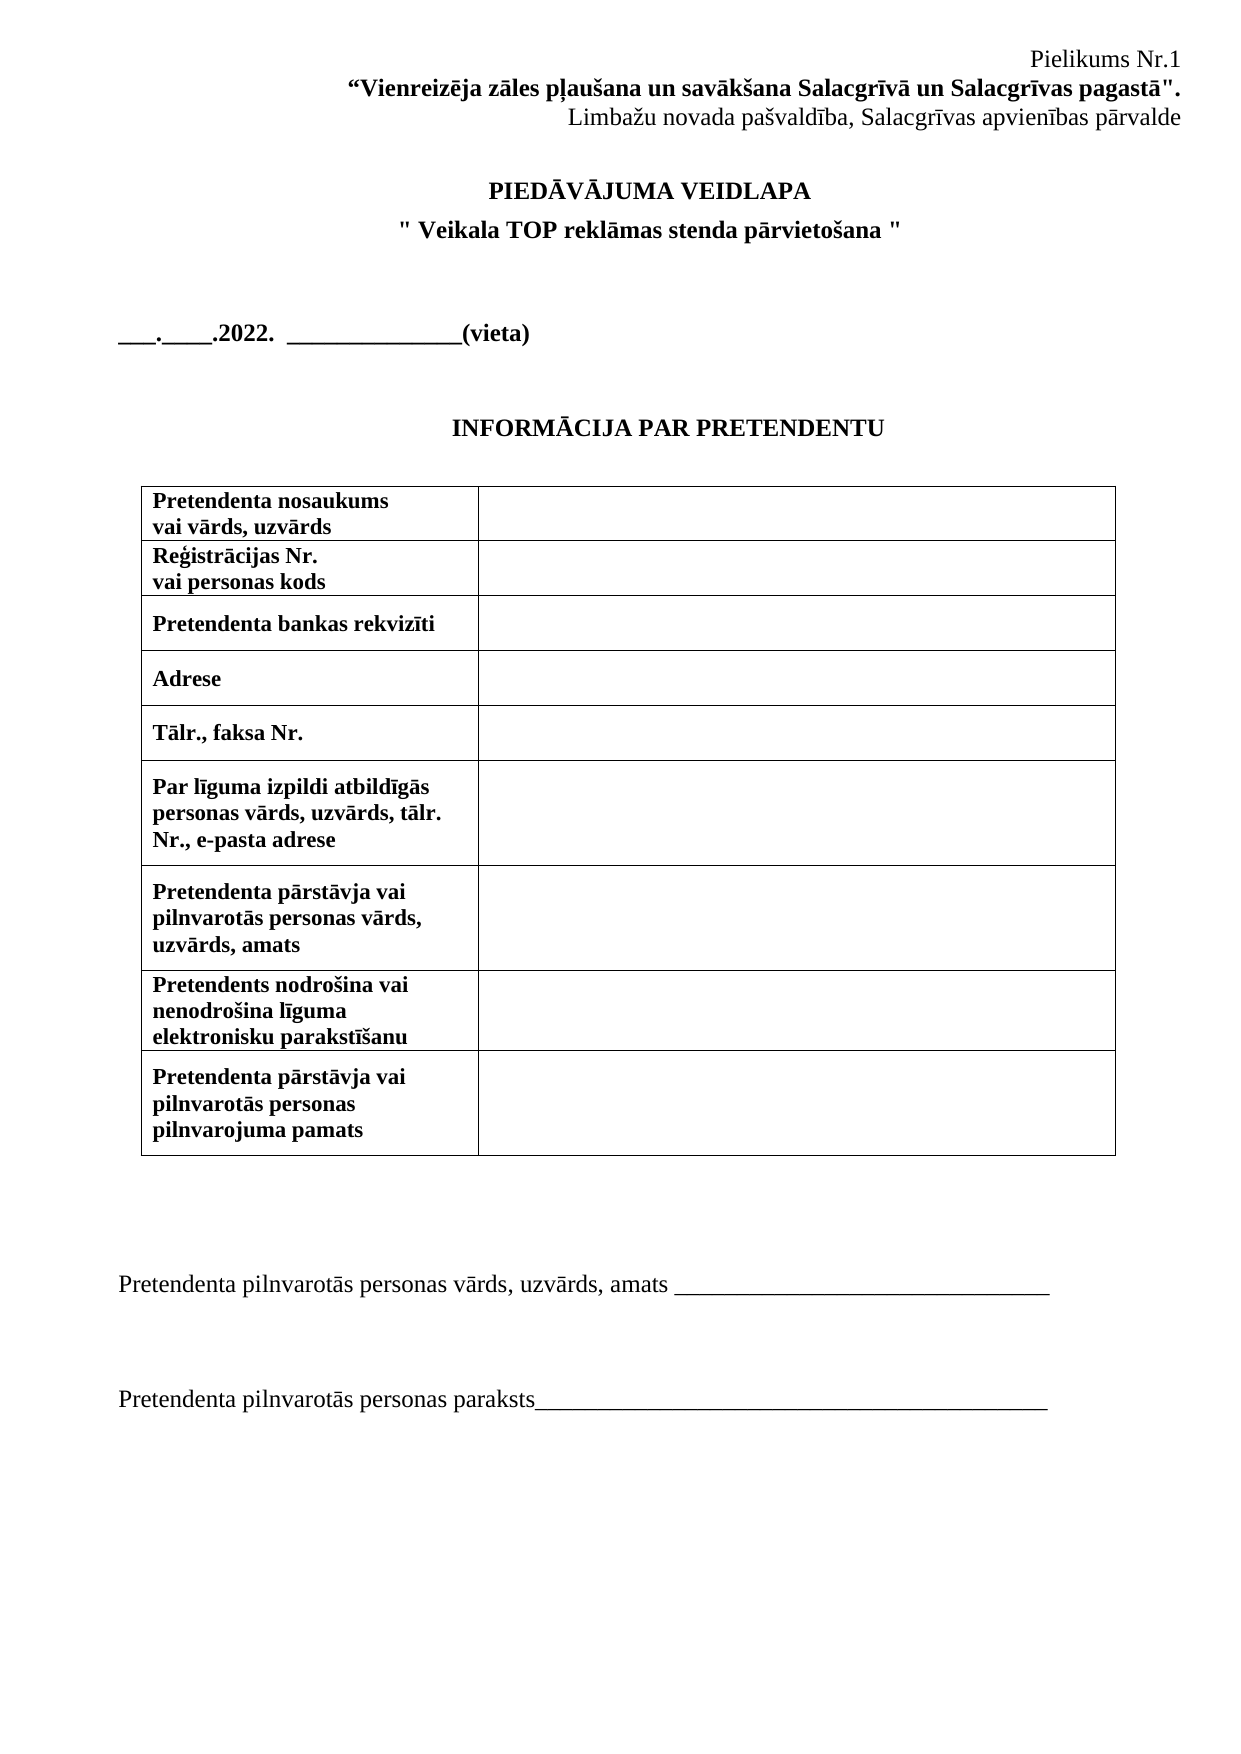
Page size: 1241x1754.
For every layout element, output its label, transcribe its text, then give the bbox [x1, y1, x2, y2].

table_header [479, 487, 1115, 540]
text Pielikums Nr.1 “Vienreizēja zāles pļaušana un savākšana Salacgrīvā un Salacgrīvas pagastā". Limbažu novada pašvaldība, Salacgrīvas apvienības pārvalde [118, 44, 1181, 131]
text PIEDĀVĀJUMA VEIDLAPA [118, 176, 1181, 205]
table_cell [479, 1051, 1115, 1155]
table_cell [479, 866, 1115, 970]
table_cell Pretendenta pārstāvja vai pilnvarotās personas vārds, uzvārds, amats [142, 866, 478, 970]
table_cell [479, 706, 1115, 759]
table_cell Pretendenta pārstāvja vai pilnvarotās personas pilnvarojuma pamats [142, 1051, 478, 1155]
table_cell Par līguma izpildi atbildīgās personas vārds, uzvārds, tālr. Nr., e-pasta adrese [142, 761, 478, 864]
table_cell Pretendents nodrošina vai nenodrošina līguma elektronisku parakstīšanu [142, 971, 478, 1050]
text Pretendenta pilnvarotās personas paraksts_________________________________________ [118, 1384, 1181, 1413]
table_cell Pretendenta bankas rekvizīti [142, 596, 478, 650]
text Pretendenta pilnvarotās personas vārds, uzvārds, amats ______________________________ [118, 1269, 1181, 1298]
table_cell [479, 541, 1115, 595]
table_cell [479, 596, 1115, 650]
table_header Pretendenta nosaukums vai vārds, uzvārds [142, 487, 478, 540]
table_cell [479, 651, 1115, 705]
table_cell Reģistrācijas Nr. vai personas kods [142, 541, 478, 595]
table_cell Tālr., faksa Nr. [142, 706, 478, 759]
table_cell [479, 971, 1115, 1050]
table_cell [479, 761, 1115, 864]
text ___.____.2022. ______________(vieta) [118, 318, 1181, 347]
table_cell Adrese [142, 651, 478, 705]
text " Veikala TOP reklāmas stenda pārvietošana " [118, 215, 1181, 244]
text INFORMĀCIJA PAR PRETENDENTU [155, 413, 1181, 442]
